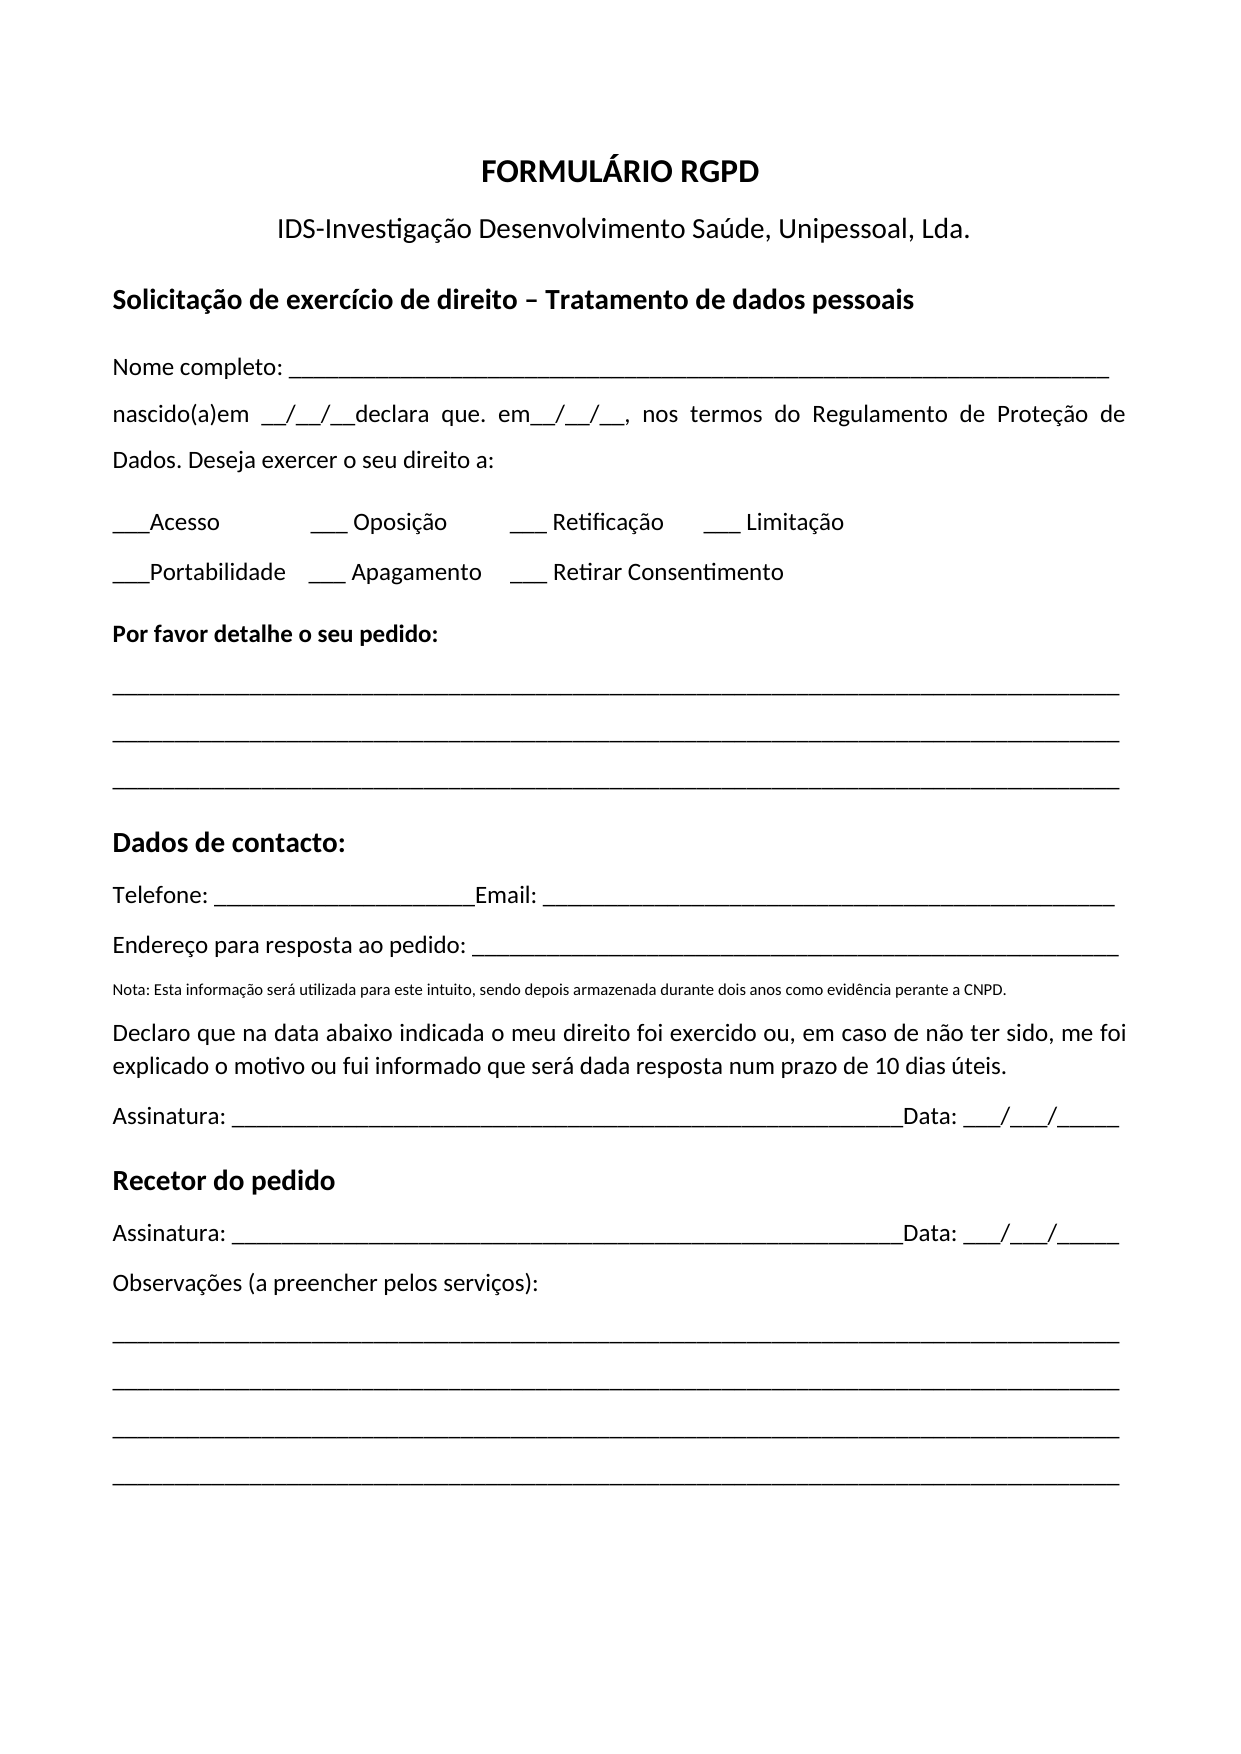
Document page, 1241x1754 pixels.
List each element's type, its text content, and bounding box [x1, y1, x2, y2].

text Solicitação de exercício de direito – Tratamento de dados pessoais [112, 281, 1128, 316]
text Nome completo: __________________________________________________________________ [112, 351, 1128, 381]
text _________________________________________________________________________________ [112, 715, 1128, 745]
text Recetor do pedido [112, 1162, 1128, 1198]
text ___Acesso ___ Oposição ___ Retificação ___ Limitação [112, 506, 1128, 537]
text FORMULÁRIO RGPD [112, 150, 1128, 191]
text nascido(a)em __/__/__declara que. em__/__/__, nos termos do Regulamento de Proteção de Dados. Deseja exercer o seu direito a: [112, 398, 1128, 474]
text IDS-Investigação Desenvolvimento Saúde, Unipessoal, Lda. [112, 211, 1128, 246]
text _________________________________________________________________________________ [112, 1316, 1128, 1347]
text Assinatura: ______________________________________________________Data: ___/___/_____ [112, 1100, 1128, 1130]
text Declaro que na data abaixo indicada o meu direito foi exercido ou, em caso de não ter sido, me foi explicado o motivo ou fui informado que será dada resposta num prazo de 10 dias úteis. [112, 1017, 1128, 1081]
text Nota: Esta informação será utilizada para este intuito, sendo depois armazenada durante dois anos como evidência perante a CNPD. [112, 979, 1128, 999]
text Telefone: _____________________Email: ______________________________________________ [112, 879, 1128, 910]
text Observações (a preencher pelos serviços): [112, 1267, 1128, 1297]
text Endereço para resposta ao pedido: ____________________________________________________ [112, 929, 1128, 960]
text _________________________________________________________________________________ [112, 668, 1128, 698]
text Por favor detalhe o seu pedido: [112, 618, 1128, 649]
text _________________________________________________________________________________ [112, 1364, 1128, 1394]
text _________________________________________________________________________________ [112, 762, 1128, 793]
text _________________________________________________________________________________ [112, 1458, 1128, 1488]
text ___Portabilidade ___ Apagamento ___ Retirar Consentimento [112, 556, 1128, 586]
text _________________________________________________________________________________ [112, 1411, 1128, 1441]
text Assinatura: ______________________________________________________Data: ___/___/_____ [112, 1217, 1128, 1248]
text Dados de contacto: [112, 824, 1128, 860]
